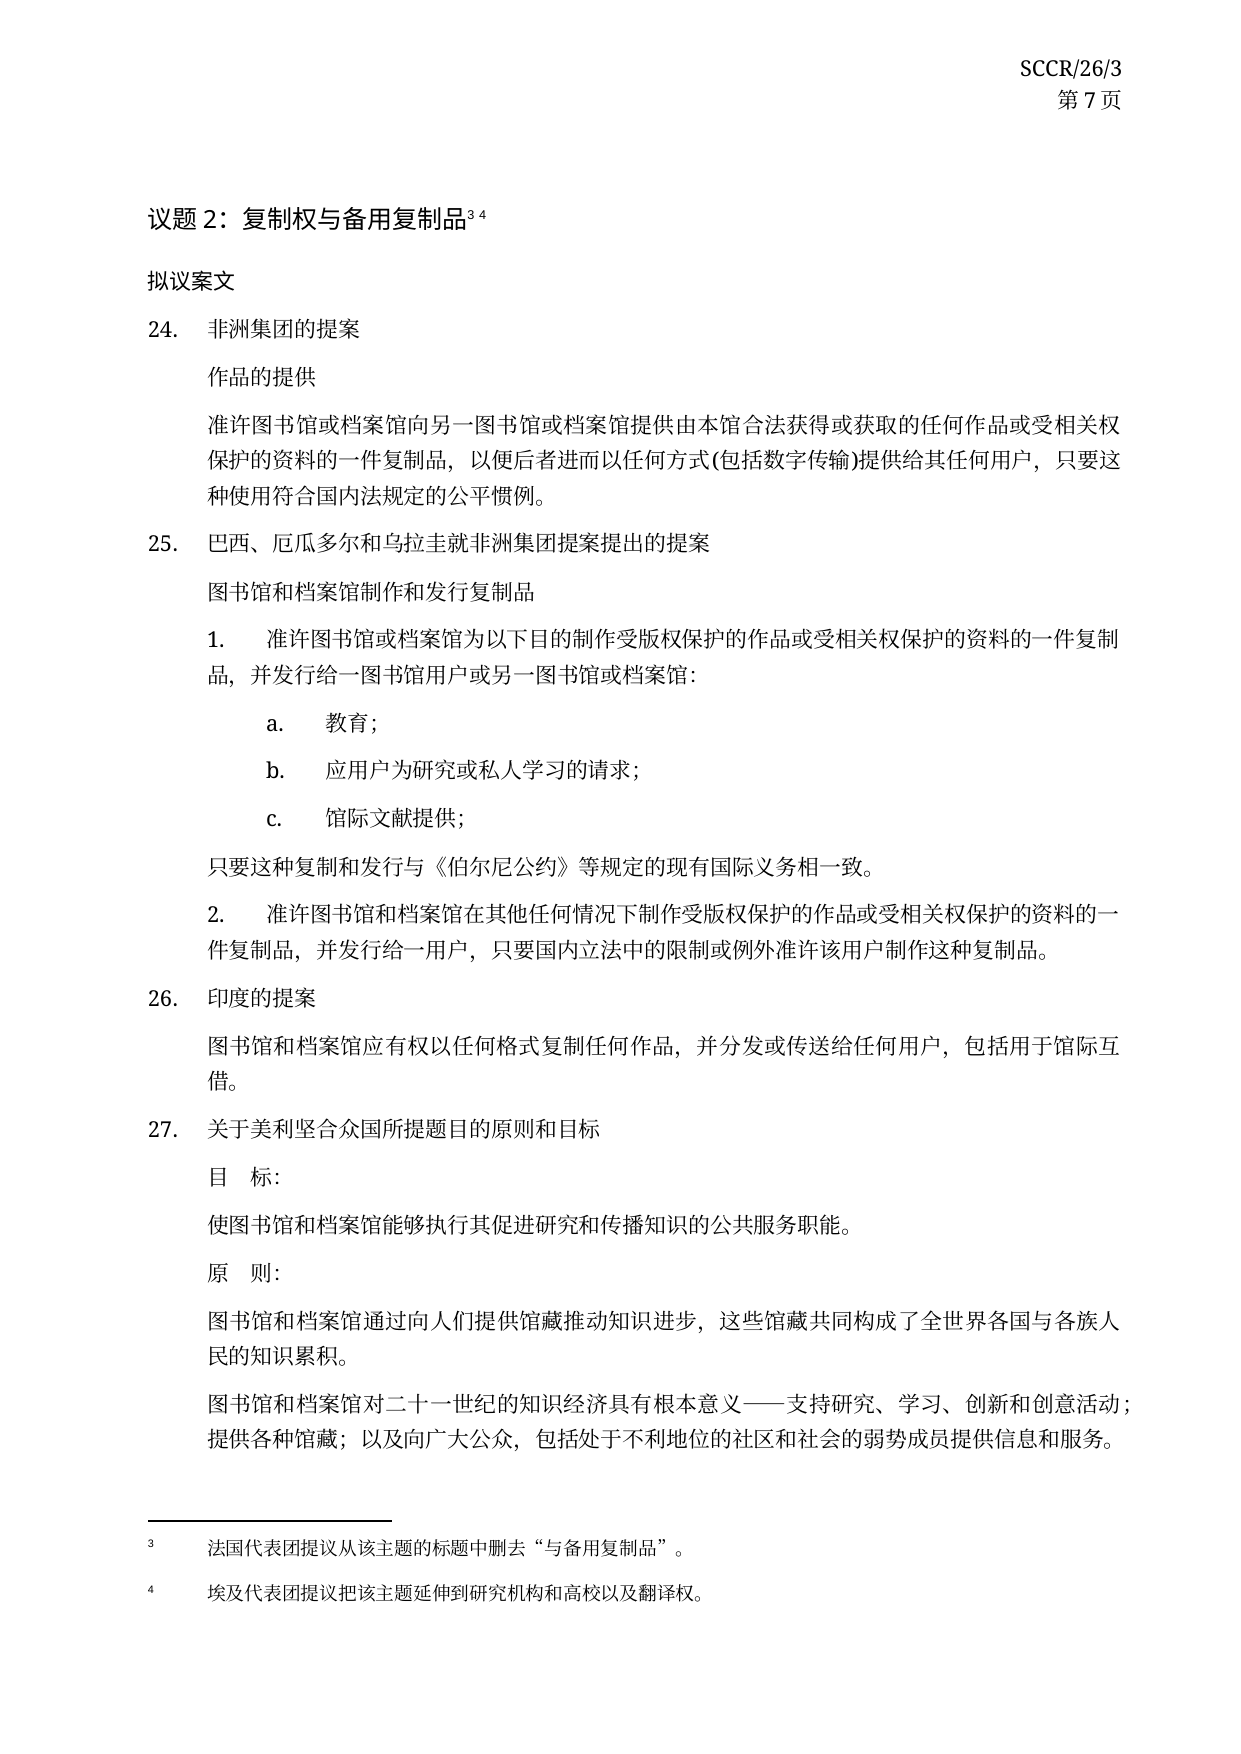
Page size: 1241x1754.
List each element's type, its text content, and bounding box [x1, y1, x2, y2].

text 使图书馆和档案馆能够执行其促进研究和传播知识的公共服务职能。 [207, 1204, 1122, 1239]
text . 印度的提案 [148, 977, 1122, 1012]
text 作品的提供 [207, 356, 1122, 392]
text c. 馆际文献提供； [266, 798, 1122, 833]
text 拟议案文 [148, 260, 1122, 296]
text b. 应用户为研究或私人学习的请求； [266, 750, 1122, 785]
text 图书馆和档案馆制作和发行复制品 [207, 571, 1122, 606]
text . 非洲集团的提案 [148, 308, 1122, 344]
text 议题2：复制权与备用复制品 [148, 199, 1122, 235]
text 只要这种复制和发行与《伯尔尼公约》等规定的现有国际义务相一致。 [207, 846, 1122, 881]
text 准许图书馆或档案馆向另一图书馆或档案馆提供由本馆合法获得或获取的任何作品或受相关权保护的资料的一件复制品，以便后者进而以任何方式(包括数字传输)提供给其任何用户，只要这种使用符合国内法规定的公平惯例。 [207, 404, 1122, 510]
text 原 则： [207, 1252, 1122, 1287]
text 图书馆和档案馆应有权以任何格式复制任何作品，并分发或传送给任何用户，包括用于馆际互借。 [207, 1025, 1122, 1096]
text 图书馆和档案馆对二十一世纪的知识经济具有根本意义——支持研究、学习、创新和创意活动；提供各种馆藏；以及向广大公众，包括处于不利地位的社区和社会的弱势成员提供信息和服务。 [207, 1383, 1122, 1454]
text 目 标： [207, 1156, 1122, 1192]
text a. 教育； [266, 702, 1122, 737]
text . 关于美利坚合众国所提题目的原则和目标 [148, 1108, 1122, 1144]
text 2. 准许图书馆和档案馆在其他任何情况下制作受版权保护的作品或受相关权保护的资料的一件复制品，并发行给一用户，只要国内立法中的限制或例外准许该用户制作这种复制品。 [207, 894, 1122, 964]
text . 巴西、厄瓜多尔和乌拉圭就非洲集团提案提出的提案 [148, 523, 1122, 558]
text 图书馆和档案馆通过向人们提供馆藏推动知识进步，这些馆藏共同构成了全世界各国与各族人民的知识累积。 [207, 1300, 1122, 1371]
text 1. 准许图书馆或档案馆为以下目的制作受版权保护的作品或受相关权保护的资料的一件复制品，并发行给一图书馆用户或另一图书馆或档案馆： [207, 619, 1122, 689]
